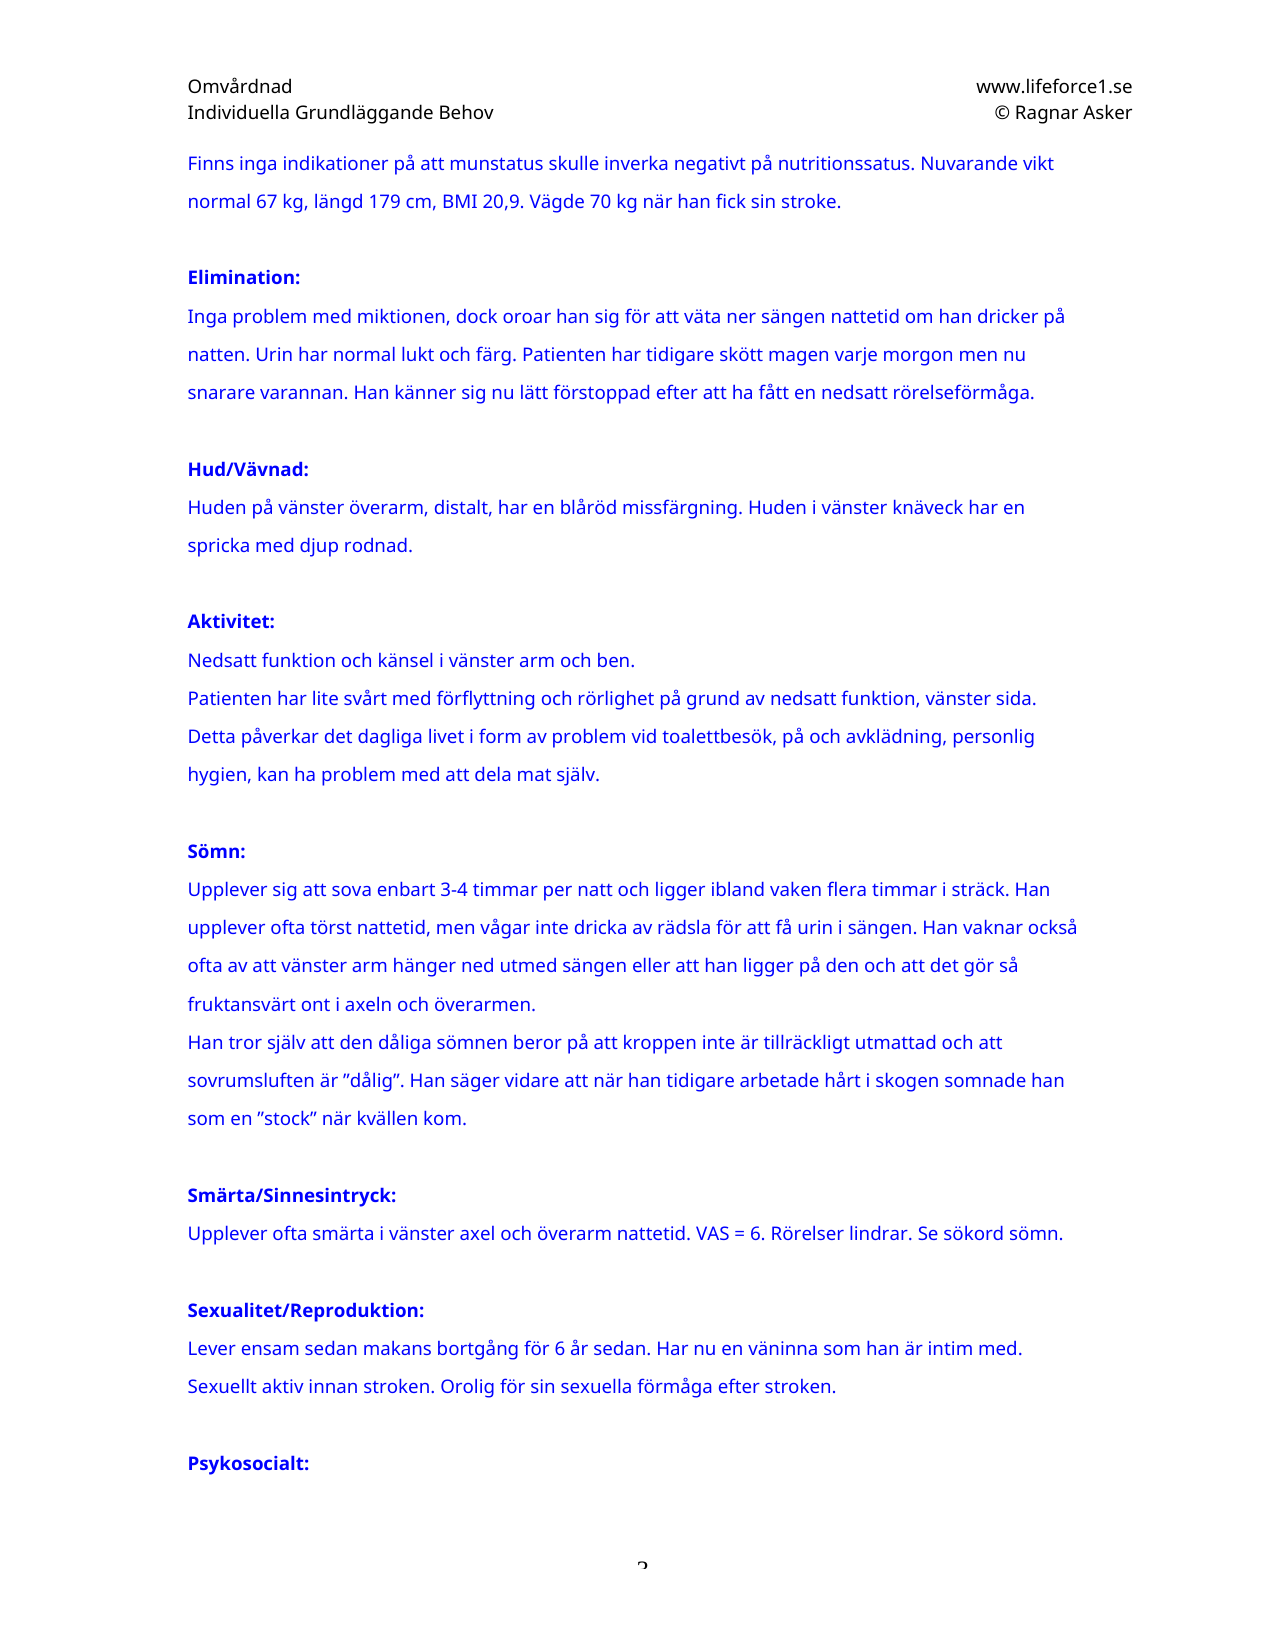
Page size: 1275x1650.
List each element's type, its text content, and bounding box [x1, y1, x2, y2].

text Psykosocialt: [187, 1450, 1087, 1475]
text Inga problem med miktionen, dock oroar han sig för att väta ner sängen nattetid om han dricker på natten. Urin har normal lukt och färg. Patienten har tidigare skött magen varje morgon men nu snarare varannan. Han känner sig nu lätt förstoppad efter att ha fått en nedsatt rörelseförmåga. [187, 303, 1087, 405]
text Nedsatt funktion och känsel i vänster arm och ben. [187, 647, 1087, 672]
text Upplever sig att sova enbart 3-4 timmar per natt och ligger ibland vaken flera timmar i sträck. Han upplever ofta törst nattetid, men vågar inte dricka av rädsla för att få urin i sängen. Han vaknar också ofta av att vänster arm hänger ned utmed sängen eller att han ligger på den och att det gör så fruktansvärt ont i axeln och överarmen. [187, 876, 1087, 1017]
text Hud/Vävnad: [187, 456, 1087, 481]
text Smärta/Sinnesintryck: [187, 1182, 1087, 1208]
text Aktivitet: [187, 609, 1087, 634]
text Elimination: [187, 265, 1087, 290]
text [187, 150, 1087, 214]
text Sömn: [187, 838, 1087, 864]
text Lever ensam sedan makans bortgång för 6 år sedan. Har nu en väninna som han är intim med. Sexuellt aktiv innan stroken. Orolig för sin sexuella förmåga efter stroken. [187, 1335, 1087, 1399]
text Sexualitet/Reproduktion: [187, 1297, 1087, 1322]
text Han tror själv att den dåliga sömnen beror på att kroppen inte är tillräckligt utmattad och att sovrumsluften är ”dålig”. Han säger vidare att när han tidigare arbetade hårt i skogen somnade han som en ”stock” när kvällen kom. [187, 1029, 1087, 1131]
text Patienten har lite svårt med förflyttning och rörlighet på grund av nedsatt funktion, vänster sida. Detta påverkar det dagliga livet i form av problem vid toalettbesök, på och avklädning, personlig hygien, kan ha problem med att dela mat själv. [187, 685, 1087, 787]
text Upplever ofta smärta i vänster axel och överarm nattetid. VAS = 6. Rörelser lindrar. Se sökord sömn. [187, 1220, 1087, 1246]
text Huden på vänster överarm, distalt, har en blåröd missfärgning. Huden i vänster knäveck har en spricka med djup rodnad. [187, 494, 1087, 558]
